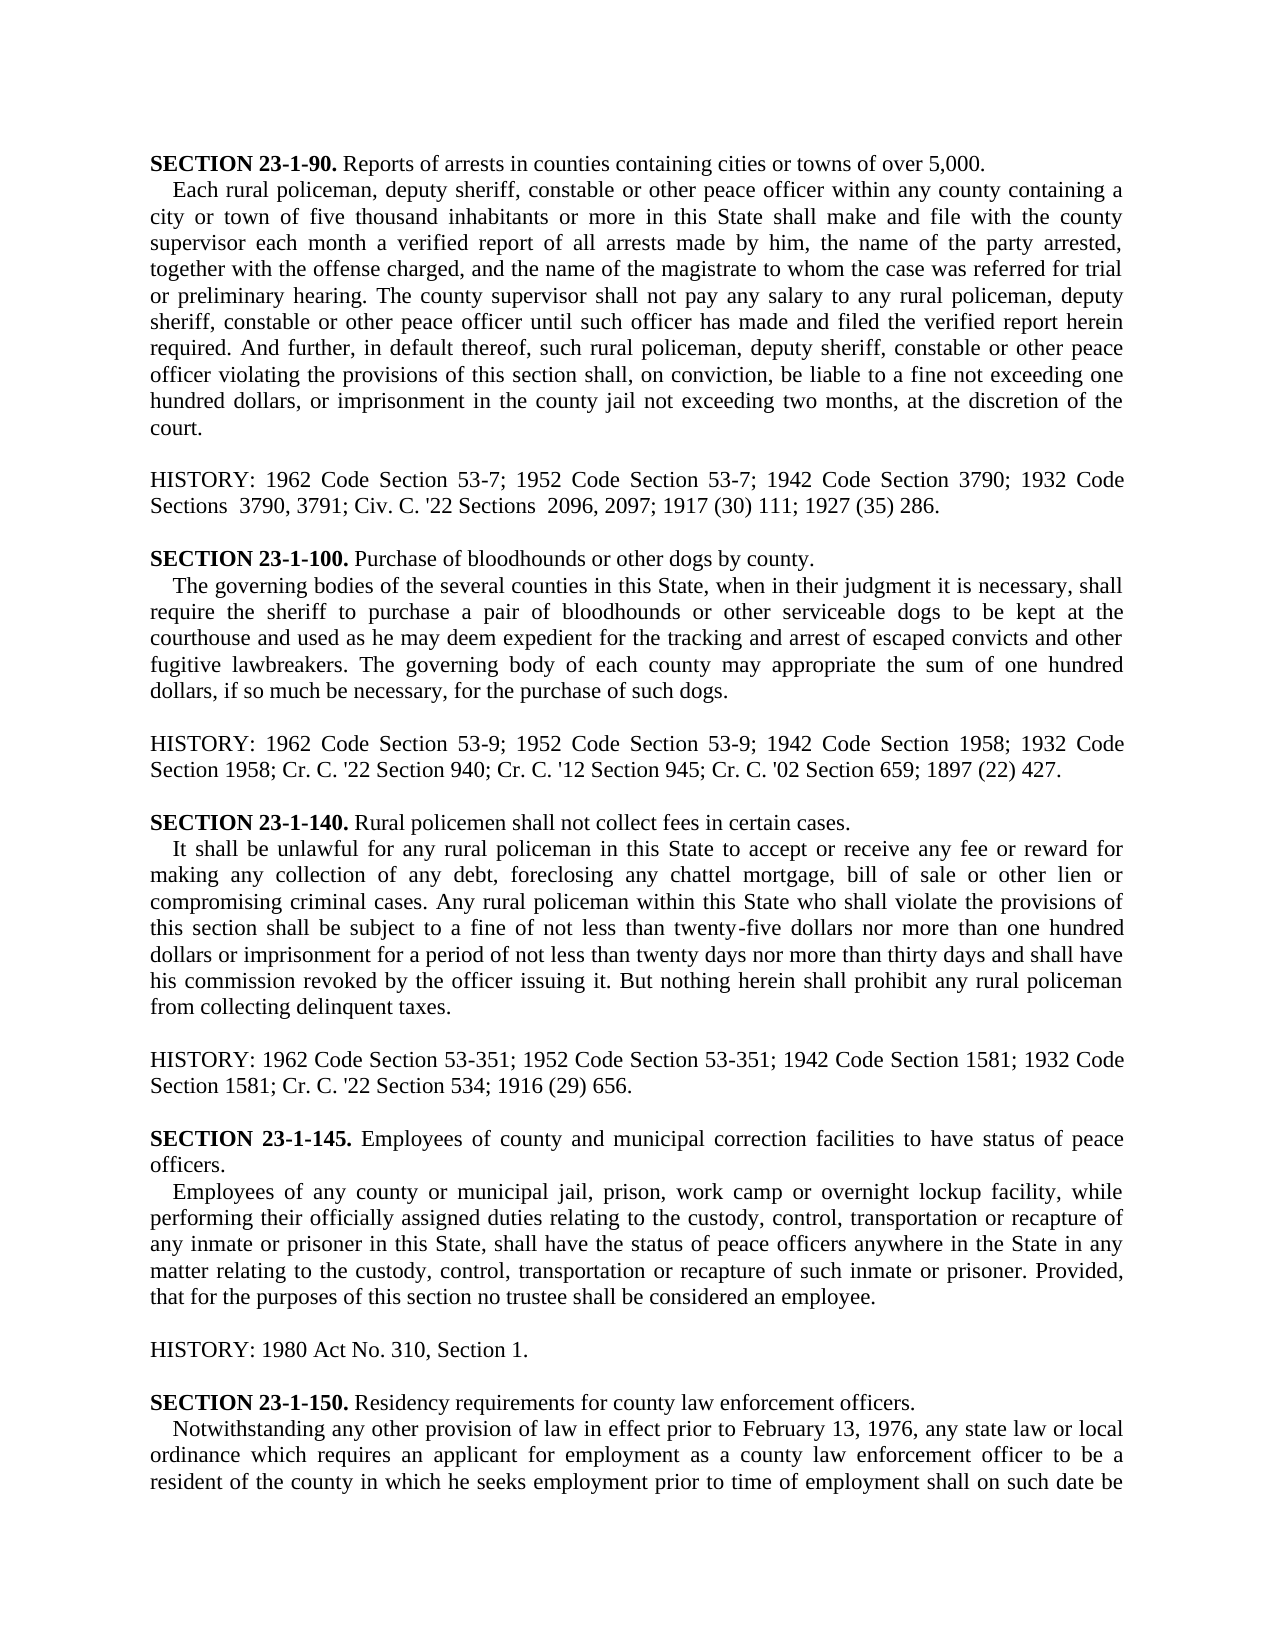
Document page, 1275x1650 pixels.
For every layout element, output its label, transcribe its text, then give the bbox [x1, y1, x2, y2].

text HISTORY: 1962 Code Section 53-9; 1952 Code Section 53-9; 1942 Code Section 1958; 1932 Code Section 1958; Cr. C. '22 Section 940; Cr. C. '12 Section 945; Cr. C. '02 Section 659; 1897 (22) 427. [150, 730, 1125, 782]
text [150, 1415, 1125, 1494]
text The governing bodies of the several counties in this State, when in their judgment it is necessary, shall require the sheriff to purchase a pair of bloodhounds or other serviceable dogs to be kept at the courthouse and used as he may deem expedient for the tracking and arrest of escaped convicts and other fugitive lawbreakers. The governing body of each county may appropriate the sum of one hundred dollars, if so much be necessary, for the purchase of such dogs. [150, 572, 1125, 703]
text Each rural policeman, deputy sheriff, constable or other peace officer within any county containing a city or town of five thousand inhabitants or more in this State shall make and file with the county supervisor each month a verified report of all arrests made by him, the name of the party arrested, together with the offense charged, and the name of the magistrate to whom the case was referred for trial or preliminary hearing. The county supervisor shall not pay any salary to any rural policeman, deputy sheriff, constable or other peace officer until such officer has made and filed the verified report herein required. And further, in default thereof, such rural policeman, deputy sheriff, constable or other peace officer violating the provisions of this section shall, on conviction, be liable to a fine not exceeding one hundred dollars, or imprisonment in the county jail not exceeding two months, at the discretion of the court. [150, 176, 1125, 440]
text SECTION 23-1-145. Employees of county and municipal correction facilities to have status of peace officers. [150, 1125, 1125, 1178]
text SECTION 23-1-140. Rural policemen shall not collect fees in certain cases. [150, 809, 1125, 835]
text HISTORY: 1980 Act No. 310, Section 1. [150, 1336, 1125, 1362]
text SECTION 23-1-150. Residency requirements for county law enforcement officers. [150, 1389, 1125, 1415]
text Employees of any county or municipal jail, prison, work camp or overnight lockup facility, while performing their officially assigned duties relating to the custody, control, transportation or recapture of any inmate or prisoner in this State, shall have the status of peace officers anywhere in the State in any matter relating to the custody, control, transportation or recapture of such inmate or prisoner. Provided, that for the purposes of this section no trustee shall be considered an employee. [150, 1178, 1125, 1309]
text HISTORY: 1962 Code Section 53-7; 1952 Code Section 53-7; 1942 Code Section 3790; 1932 Code Sections 3790, 3791; Civ. C. '22 Sections 2096, 2097; 1917 (30) 111; 1927 (35) 286. [150, 466, 1125, 519]
text It shall be unlawful for any rural policeman in this State to accept or receive any fee or reward for making any collection of any debt, foreclosing any chattel mortgage, bill of sale or other lien or compromising criminal cases. Any rural policeman within this State who shall violate the provisions of this section shall be subject to a fine of not less than twenty-five dollars nor more than one hundred dollars or imprisonment for a period of not less than twenty days nor more than thirty days and shall have his commission revoked by the officer issuing it. But nothing herein shall prohibit any rural policeman from collecting delinquent taxes. [150, 835, 1125, 1020]
text HISTORY: 1962 Code Section 53-351; 1952 Code Section 53-351; 1942 Code Section 1581; 1932 Code Section 1581; Cr. C. '22 Section 534; 1916 (29) 656. [150, 1046, 1125, 1099]
text SECTION 23-1-90. Reports of arrests in counties containing cities or towns of over 5,000. [150, 150, 1125, 176]
text SECTION 23-1-100. Purchase of bloodhounds or other dogs by county. [150, 545, 1125, 572]
